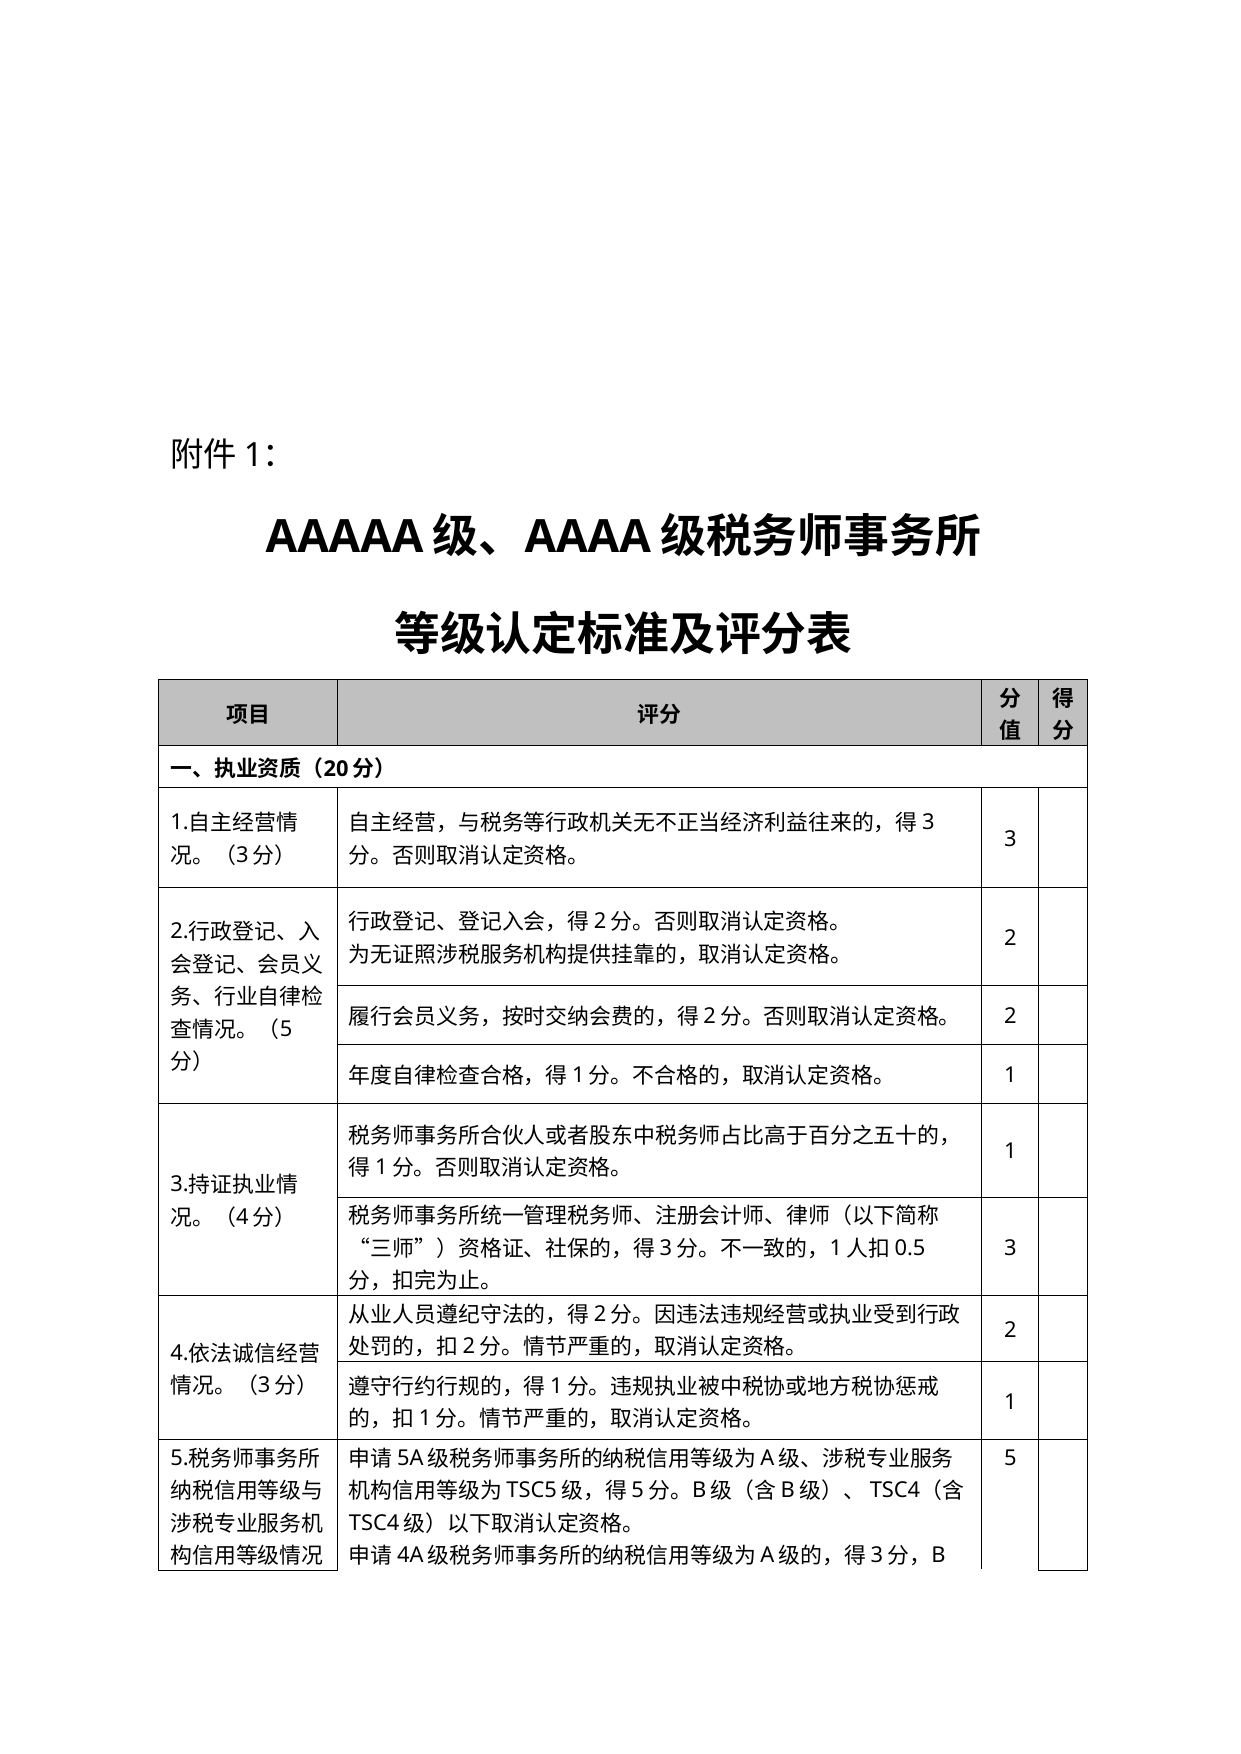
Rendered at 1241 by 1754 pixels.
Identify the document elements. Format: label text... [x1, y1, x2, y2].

table_cell 2 [982, 986, 1038, 1044]
table_cell 一、执业资质（20分） [159, 746, 1087, 787]
table_cell 3 [982, 1198, 1038, 1295]
table_cell 自主经营，与税务等行政机关无不正当经济利益往来的，得3分。否则取消认定资格。 [338, 788, 981, 887]
table_cell 年度自律检查合格，得1分。不合格的，取消认定资格。 [338, 1045, 981, 1102]
table_cell 行政登记、登记入会，得2分。否则取消认定资格。 为无证照涉税服务机构提供挂靠的，取消认定资格。 [338, 888, 981, 985]
table_header 得分 [1039, 680, 1087, 745]
table_cell [1039, 986, 1087, 1044]
table_cell 1 [982, 1045, 1038, 1102]
table_cell 从业人员遵纪守法的，得2分。因违法违规经营或执业受到行政处罚的，扣2分。情节严重的，取消认定资格。 [338, 1296, 981, 1361]
table_cell 1 [982, 1104, 1038, 1197]
table_cell [1039, 888, 1087, 985]
table_header 项目 [159, 680, 337, 745]
table_cell [1039, 1198, 1087, 1295]
table_cell [1039, 1296, 1087, 1361]
table_header 评分 [338, 680, 981, 745]
text AAAAA级、AAAA级税务师事务所 [170, 484, 1076, 582]
table_cell [1039, 788, 1087, 887]
table_cell 税务师事务所统一管理税务师、注册会计师、律师（以下简称“三师”）资格证、社保的，得3分。不一致的，1人扣0.5分，扣完为止。 [338, 1198, 981, 1295]
text 附件1： [170, 419, 1076, 484]
table_cell 3.持证执业情况。（4分） [159, 1104, 337, 1295]
table_cell 1 [982, 1362, 1038, 1439]
table_cell 税务师事务所合伙人或者股东中税务师占比高于百分之五十的，得1分。否则取消认定资格。 [338, 1104, 981, 1197]
table_cell 遵守行约行规的，得1分。违规执业被中税协或地方税协惩戒的，扣1分。情节严重的，取消认定资格。 [338, 1362, 981, 1439]
table_cell [1039, 1362, 1087, 1439]
table_cell 5 [982, 1440, 1038, 1570]
table_cell 1.自主经营情况。（3分） [159, 788, 337, 887]
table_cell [159, 1440, 337, 1570]
table_cell [1039, 1104, 1087, 1197]
table_cell 履行会员义务，按时交纳会费的，得2分。否则取消认定资格。 [338, 986, 981, 1044]
table_cell [1039, 1440, 1087, 1570]
table_cell 2.行政登记、入会登记、会员义务、行业自律检查情况。（5分） [159, 888, 337, 1102]
text 等级认定标准及评分表 [170, 582, 1076, 679]
table_cell 2 [982, 1296, 1038, 1361]
table_header 分值 [982, 680, 1038, 745]
table_cell 4.依法诚信经营情况。（3分） [159, 1296, 337, 1439]
table_cell 3 [982, 788, 1038, 887]
table_cell [1039, 1045, 1087, 1102]
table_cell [338, 1440, 982, 1570]
table_cell 2 [982, 888, 1038, 985]
